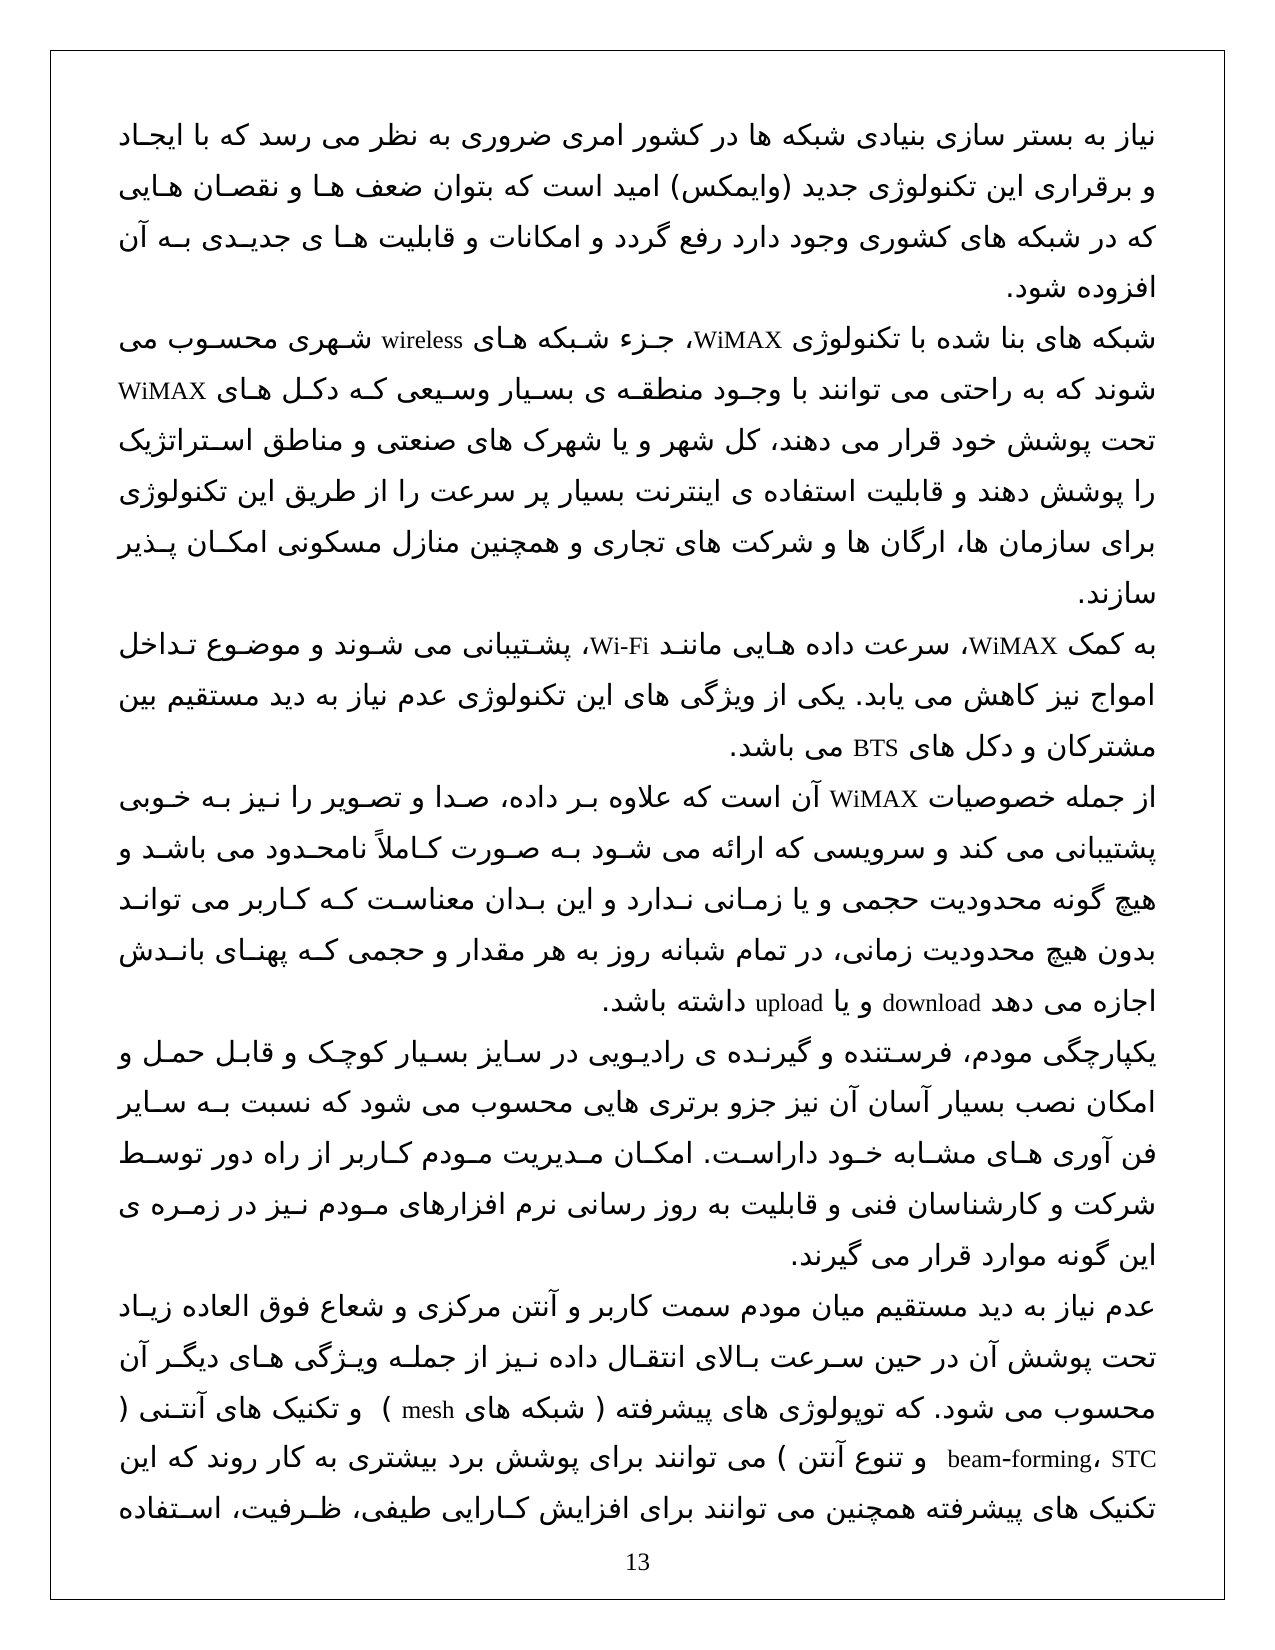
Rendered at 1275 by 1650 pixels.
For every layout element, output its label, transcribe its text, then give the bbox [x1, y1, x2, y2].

subtitle شبکه های بنا شده با تکنولوژی WiMAX، جزء شبکه های wireless شهری محسوب می شوند که به راحتی می توانند با وجود منطقه ی بسیار وسیعی که دکل های WiMAX تحت پوشش خود قرار می دهند، کل شهر و یا شهرک های صنعتی و مناطق استراتژیک را پوشش دهند و قابلیت استفاده ی اینترنت بسیار پر سرعت را از طریق این تکنولوژی برای سازمان ها، ارگان ها و شرکت های تجاری و همچنین منازل مسکونی امکان پذیر سازند. [118, 322, 1157, 610]
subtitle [118, 1289, 1157, 1525]
subtitle از جمله خصوصیات WiMAX آن است که علاوه بر داده، صدا و تصویر را نیز به خوبی پشتیبانی می کند و سرویسی که ارائه می شود به صورت کاملاً نامحدود می باشد و هیچ گونه محدودیت حجمی و یا زمانی ندارد و این بدان معناست که کاربر می تواند بدون هیچ محدودیت زمانی، در تمام شبانه روز به هر مقدار و حجمی که پهنای باندش اجازه می دهد download و یا upload داشته باشد. [118, 780, 1157, 1018]
subtitle یکپارچگی مودم، فرستنده و گیرنده ی رادیویی در سایز بسیار کوچک و قابل حمل و امکان نصب بسیار آسان آن نیز جزو برتری هایی محسوب می شود که نسبت به سایر فن آوری های مشابه خود داراست. امکان مدیریت مودم کاربر از راه دور توسط شرکت و کارشناسان فنی و قابلیت به روز رسانی نرم افزارهای مودم نیز در زمره ی این گونه موارد قرار می گیرند. [118, 1035, 1157, 1273]
subtitle به کمک WiMAX، سرعت داده هایی مانند Wi-Fi، پشتیبانی می شوند و موضوع تداخل امواج نیز کاهش می یابد. یکی از ویژگی های این تکنولوژی عدم نیاز به دید مستقیم بین مشترکان و دکل های BTS می باشد. [118, 627, 1157, 763]
subtitle نیاز به بستر سازی بنیادی شبکه ها در کشور امری ضروری به نظر می رسد که با ایجاد و برقراری این تکنولوژی جدید (وایمکس) امید است که بتوان ضعف ها و نقصان هایی که در شبکه های کشوری وجود دارد رفع گردد و امکانات و قابلیت ها ی جدیدی به آن افزوده شود. [118, 118, 1157, 305]
